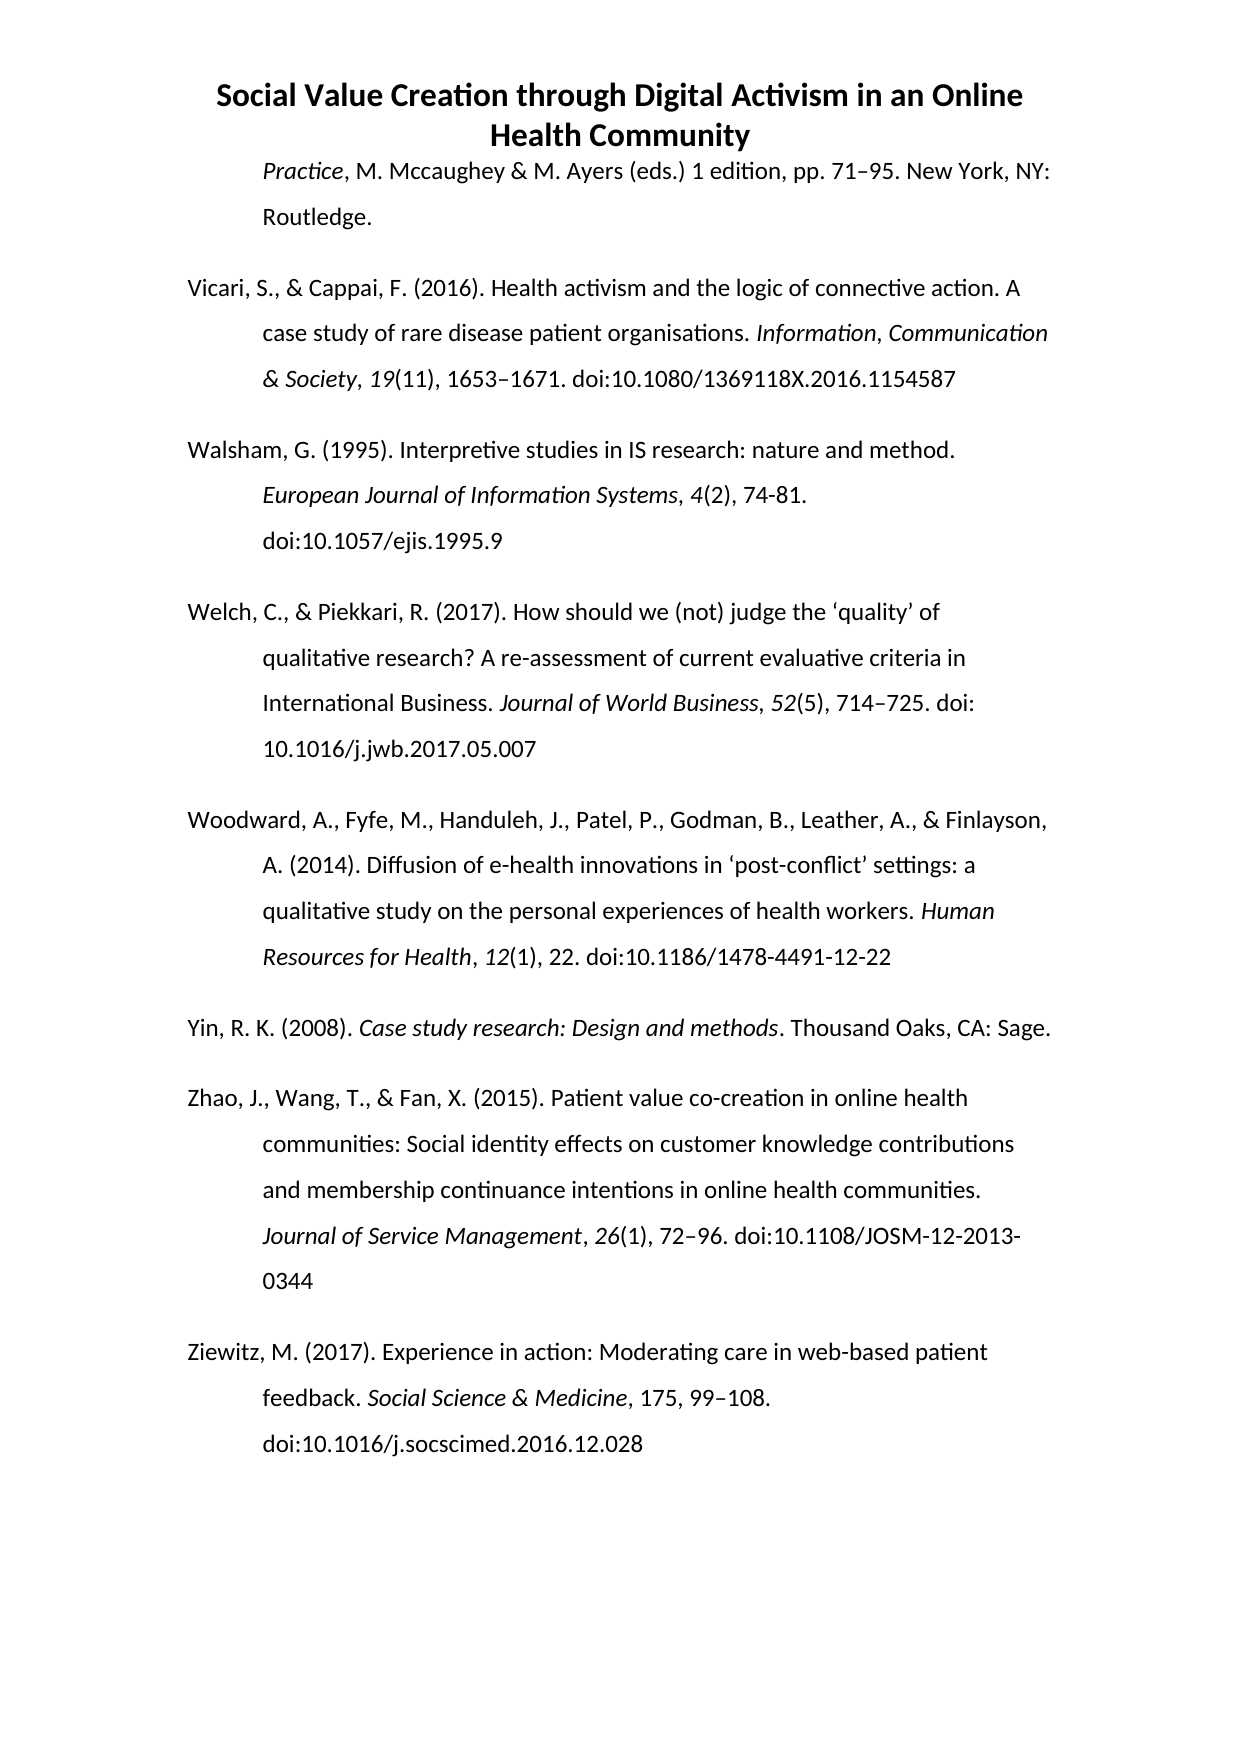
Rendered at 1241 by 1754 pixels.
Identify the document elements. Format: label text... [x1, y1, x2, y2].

text Yin, R. K. (2008). Case study research: Design and methods. Thousand Oaks, CA: Sage. [187, 1012, 1053, 1042]
text Ziewitz, M. (2017). Experience in action: Moderating care in web-based patient feedback. Social Science & Medicine, 175, 99–108. doi:10.1016/j.socscimed.2016.12.028 [187, 1336, 1053, 1458]
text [187, 155, 1053, 231]
text Vicari, S., & Cappai, F. (2016). Health activism and the logic of connective action. A case study of rare disease patient organisations. Information, Communication & Society, 19(11), 1653–1671. doi:10.1080/1369118X.2016.1154587 [187, 272, 1053, 394]
text Woodward, A., Fyfe, M., Handuleh, J., Patel, P., Godman, B., Leather, A., & Finlayson, A. (2014). Diffusion of e-health innovations in ‘post-conflict’ settings: a qualitative study on the personal experiences of health workers. Human Resources for Health, 12(1), 22. doi:10.1186/1478-4491-12-22 [187, 804, 1053, 972]
text Welch, C., & Piekkari, R. (2017). How should we (not) judge the ‘quality’ of qualitative research? A re-assessment of current evaluative criteria in International Business. Journal of World Business, 52(5), 714–725. doi: 10.1016/j.jwb.2017.05.007 [187, 596, 1053, 764]
text Zhao, J., Wang, T., & Fan, X. (2015). Patient value co-creation in online health communities: Social identity effects on customer knowledge contributions and membership continuance intentions in online health communities. Journal of Service Management, 26(1), 72–96. doi:10.1108/JOSM-12-2013-0344 [187, 1083, 1053, 1296]
text Walsham, G. (1995). Interpretive studies in IS research: nature and method. European Journal of Information Systems, 4(2), 74-81. doi:10.1057/ejis.1995.9 [187, 434, 1053, 556]
